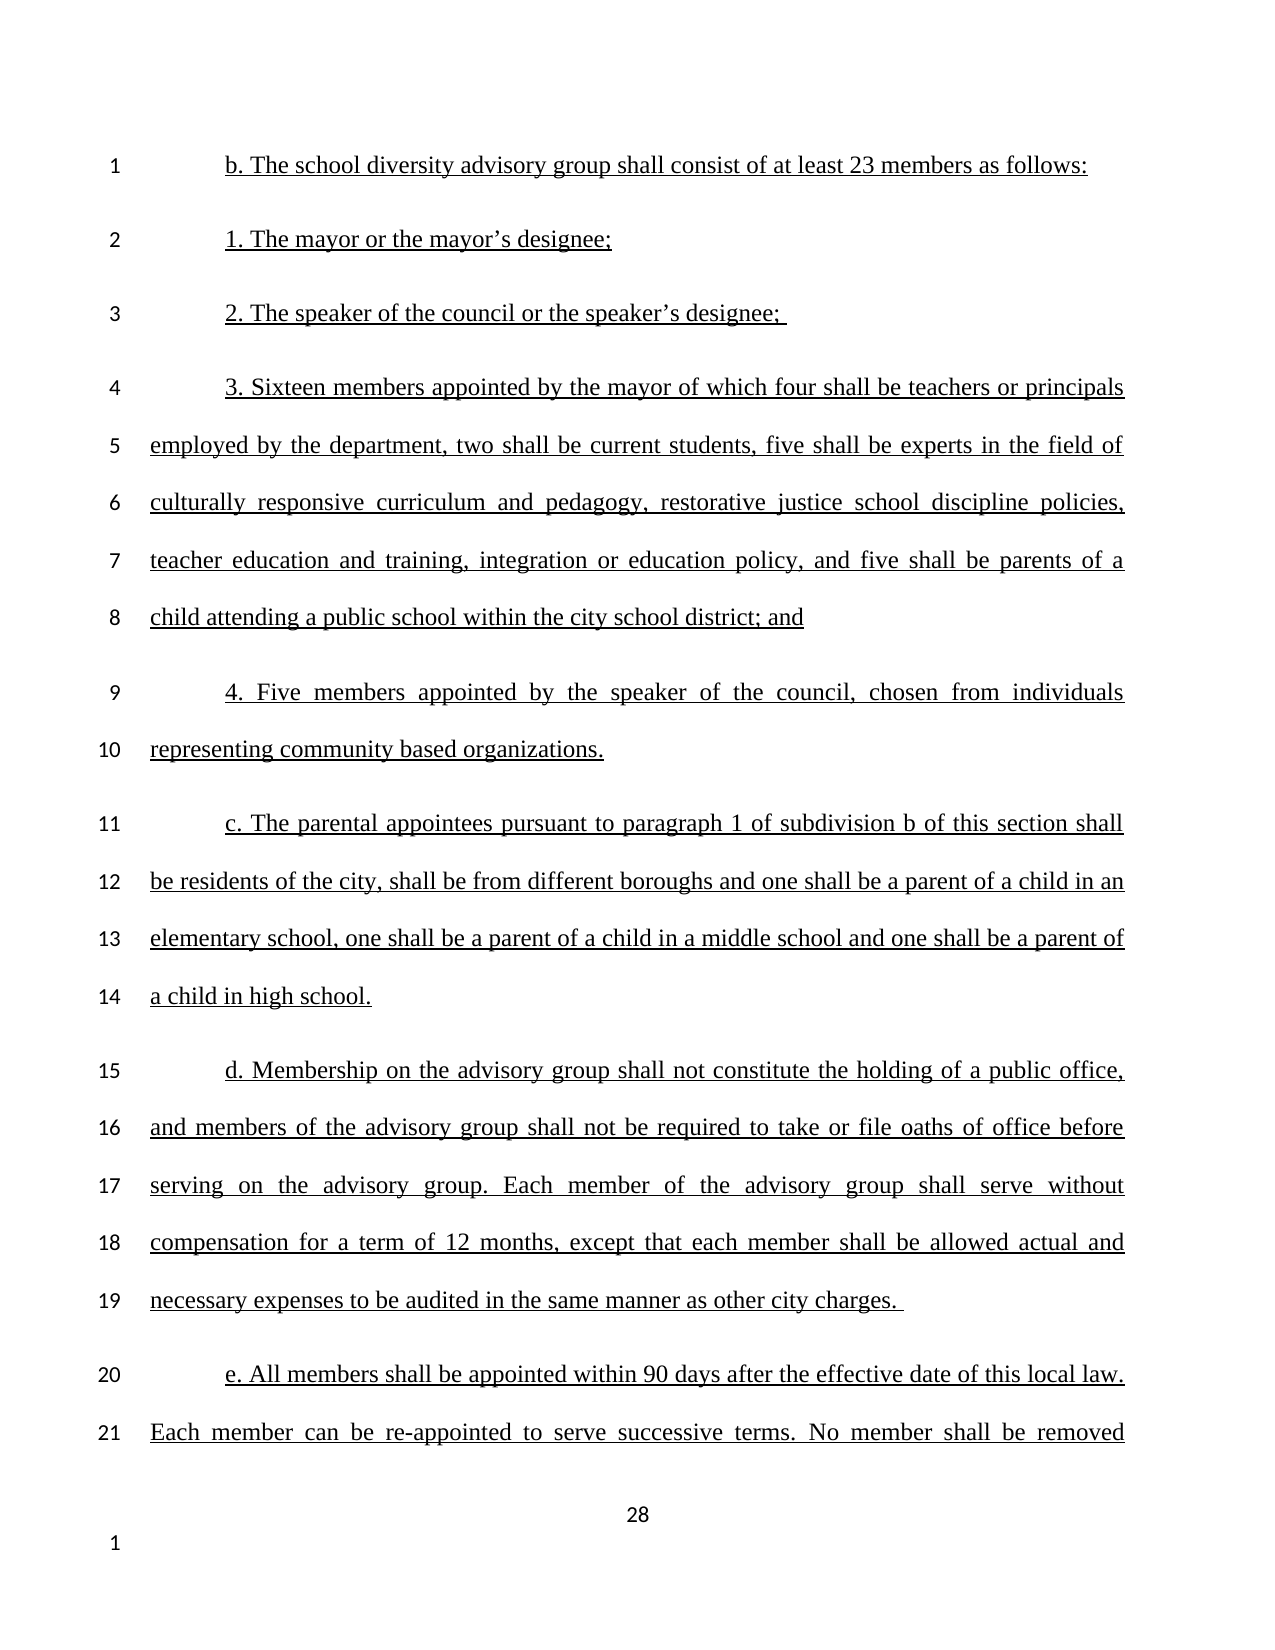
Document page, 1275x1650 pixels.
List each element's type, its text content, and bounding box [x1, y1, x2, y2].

text 4. Five members appointed by the speaker of the council, chosen from individuals representing community based organizations. [150, 677, 1125, 763]
text d. Membership on the advisory group shall not constitute the holding of a public office, and members of the advisory group shall not be required to take or file oaths of office before serving on the advisory group. Each member of the advisory group shall serve without compensation for a term of 12 months, except that each member shall be allowed actual and necessary expenses to be audited in the same manner as other city charges. [150, 1254, 1125, 1314]
text d. Membership on the advisory group shall not constitute the holding of a public office, and members of the advisory group shall not be required to take or file oaths of office before serving on the advisory group. Each member of the advisory group shall serve without compensation for a term of 12 months, except that each member shall be allowed actual and necessary expenses to be audited in the same manner as other city charges. [150, 1139, 1125, 1195]
text 3. Sixteen members appointed by the mayor of which four shall be teachers or principals employed by the department, two shall be current students, five shall be experts in the field of culturally responsive curriculum and pedagogy, restorative justice school discipline policies, teacher education and training, integration or education policy, and five shall be parents of a child attending a public school within the city school district; and [150, 372, 1125, 512]
text c. The parental appointees pursuant to paragraph 1 of subdivision b of this section shall be residents of the city, shall be from different boroughs and one shall be a parent of a child in an elementary school, one shall be a parent of a child in a middle school and one shall be a parent of a child in high school. [150, 950, 1125, 1009]
text 3. Sixteen members appointed by the mayor of which four shall be teachers or principals employed by the department, two shall be current students, five shall be experts in the field of culturally responsive curriculum and pedagogy, restorative justice school discipline policies, teacher education and training, integration or education policy, and five shall be parents of a child attending a public school within the city school district; and [150, 571, 1125, 631]
text d. Membership on the advisory group shall not constitute the holding of a public office, and members of the advisory group shall not be required to take or file oaths of office before serving on the advisory group. Each member of the advisory group shall serve without compensation for a term of 12 months, except that each member shall be allowed actual and necessary expenses to be audited in the same manner as other city charges. [150, 1055, 1125, 1137]
text c. The parental appointees pursuant to paragraph 1 of subdivision b of this section shall be residents of the city, shall be from different boroughs and one shall be a parent of a child in an elementary school, one shall be a parent of a child in a middle school and one shall be a parent of a child in high school. [150, 808, 1125, 891]
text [150, 1359, 1125, 1442]
text b. The school diversity advisory group shall consist of at least 23 members as follows: [150, 150, 1125, 179]
text 1. The mayor or the mayor’s designee; [150, 224, 1125, 253]
text c. The parental appointees pursuant to paragraph 1 of subdivision b of this section shall be residents of the city, shall be from different boroughs and one shall be a parent of a child in an elementary school, one shall be a parent of a child in a middle school and one shall be a parent of a child in high school. [150, 892, 1125, 948]
text 2. The speaker of the council or the speaker’s designee; [150, 298, 1125, 327]
text d. Membership on the advisory group shall not constitute the holding of a public office, and members of the advisory group shall not be required to take or file oaths of office before serving on the advisory group. Each member of the advisory group shall serve without compensation for a term of 12 months, except that each member shall be allowed actual and necessary expenses to be audited in the same manner as other city charges. [150, 1196, 1125, 1252]
text 3. Sixteen members appointed by the mayor of which four shall be teachers or principals employed by the department, two shall be current students, five shall be experts in the field of culturally responsive curriculum and pedagogy, restorative justice school discipline policies, teacher education and training, integration or education policy, and five shall be parents of a child attending a public school within the city school district; and [150, 514, 1125, 570]
